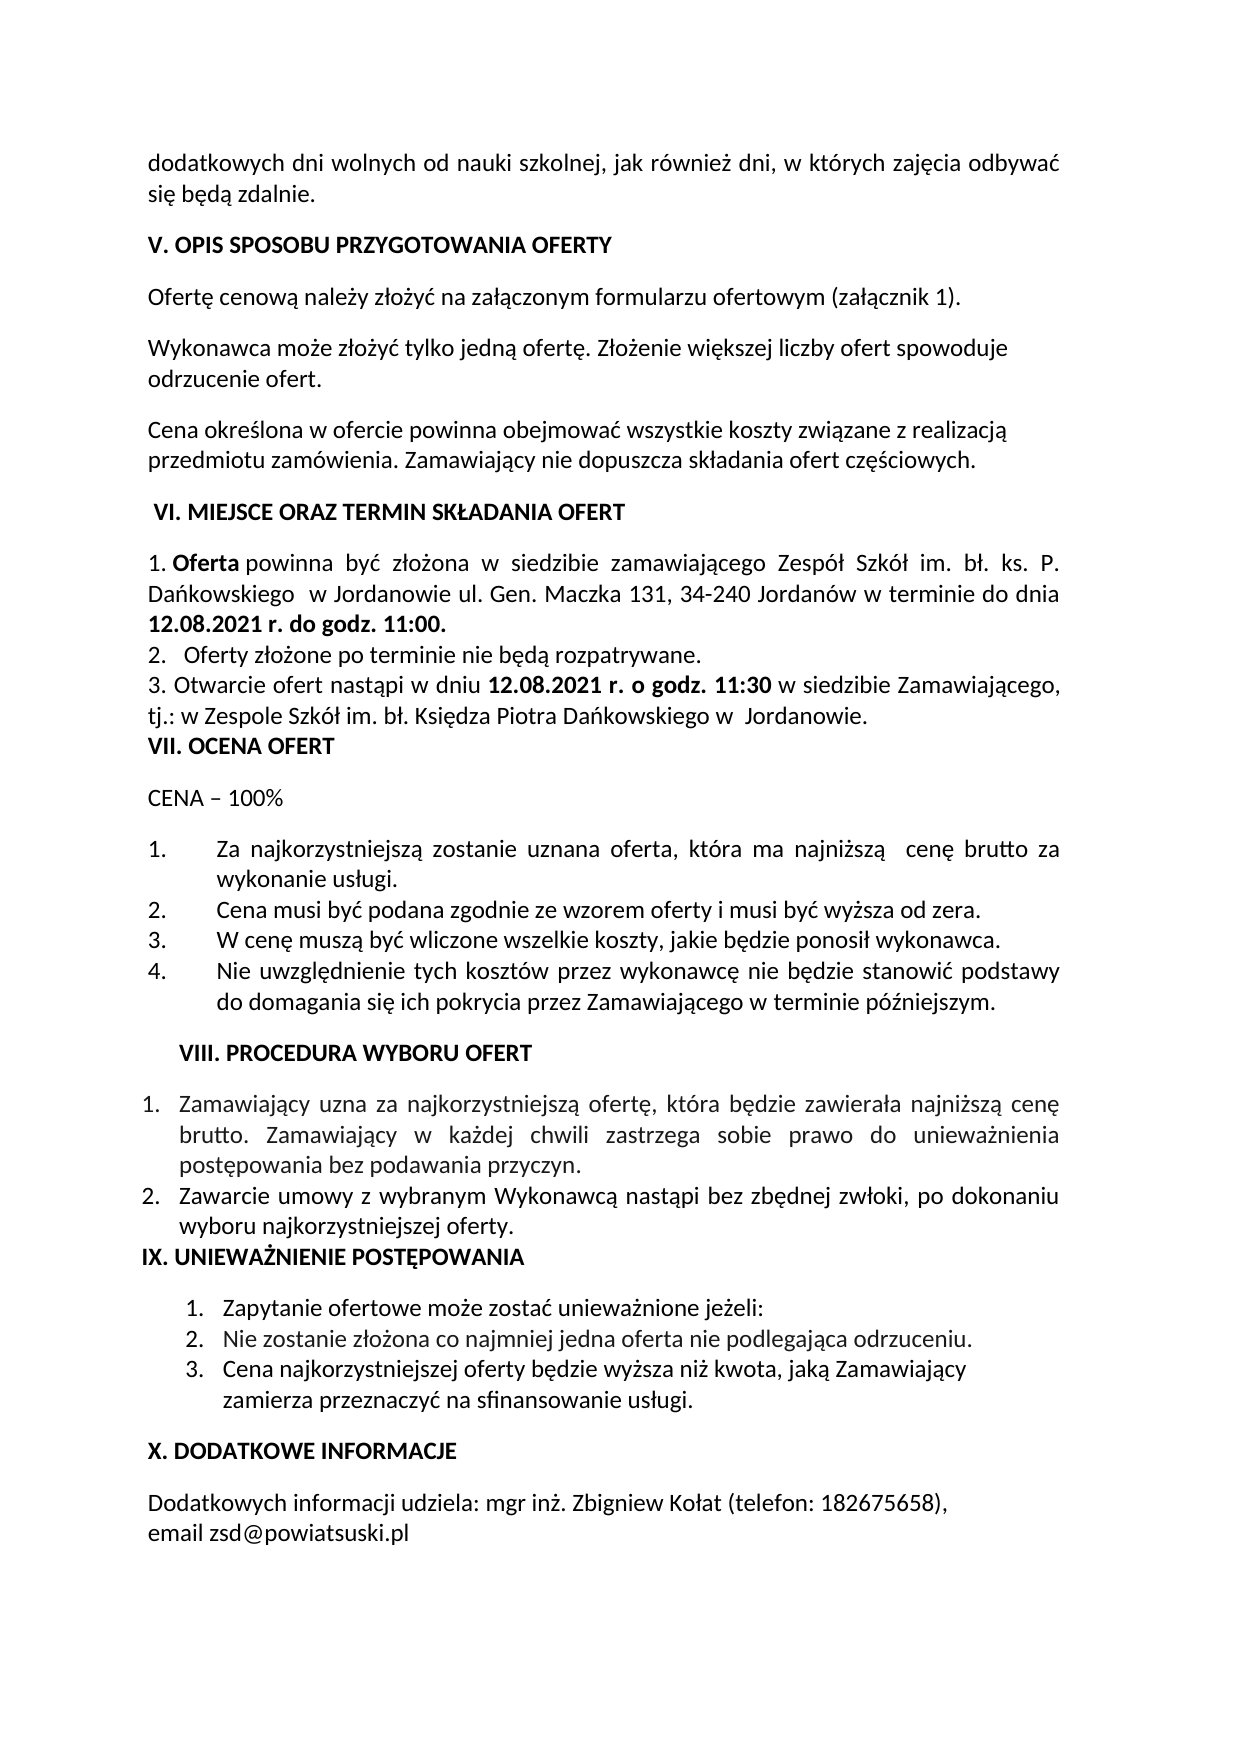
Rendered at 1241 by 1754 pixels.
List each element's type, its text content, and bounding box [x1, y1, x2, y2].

text 2. Oferty złożone po terminie nie będą rozpatrywane. [148, 639, 1061, 669]
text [148, 148, 1061, 209]
text X. DODATKOWE INFORMACJE [148, 1435, 1093, 1466]
list Zamawiający uzna za najkorzystniejszą ofertę, która będzie zawierała najniższą cenę brutto. Zamawiający w każdej chwili zastrzega sobie prawo do unieważnienia postępowania bez podawania przyczyn. [141, 1088, 1061, 1180]
text VI. MIEJSCE ORAZ TERMIN SKŁADANIA OFERT [148, 496, 1061, 526]
text Cena określona w ofercie powinna obejmować wszystkie koszty związane z realizacją przedmiotu zamówienia. Zamawiający nie dopuszcza składania ofert częściowych. [148, 414, 1061, 475]
text VIII. PROCEDURA WYBORU OFERT [179, 1037, 1061, 1068]
text V. OPIS SPOSOBU PRZYGOTOWANIA OFERTY [148, 229, 1061, 260]
list Nie zostanie złożona co najmniej jedna oferta nie podlegająca odrzuceniu. [185, 1323, 1061, 1353]
text CENA – 100% [148, 782, 1061, 812]
text Ofertę cenową należy złożyć na załączonym formularzu ofertowym (załącznik 1). [148, 281, 1061, 311]
list Cena najkorzystniejszej oferty będzie wyższa niż kwota, jaką Zamawiający zamierza przeznaczyć na sfinansowanie usługi. [185, 1353, 1061, 1414]
list W cenę muszą być wliczone wszelkie koszty, jakie będzie ponosił wykonawca. [148, 925, 1061, 955]
text Wykonawca może złożyć tylko jedną ofertę. Złożenie większej liczby ofert spowoduje odrzucenie ofert. [148, 332, 1061, 393]
text Dodatkowych informacji udziela: mgr inż. Zbigniew Kołat (telefon: 182675658), email zsd@powiatsuski.pl [148, 1487, 1093, 1548]
list Cena musi być podana zgodnie ze wzorem oferty i musi być wyższa od zera. [148, 894, 1061, 925]
text VII. OCENA OFERT [148, 730, 1061, 761]
text IX. UNIEWAŻNIENIE POSTĘPOWANIA [141, 1241, 1061, 1272]
list Za najkorzystniejszą zostanie uznana oferta, która ma najniższą cenę brutto za wykonanie usługi. [148, 833, 1061, 894]
list Zapytanie ofertowe może zostać unieważnione jeżeli: [185, 1292, 1061, 1323]
text 1. Oferta powinna być złożona w siedzibie zamawiającego Zespół Szkół im. bł. ks. P. Dańkowskiego w Jordanowie ul. Gen. Maczka 131, 34-240 Jordanów w terminie do dnia 12.08.2021 r. do godz. 11:00. [148, 547, 1061, 639]
list Zawarcie umowy z wybranym Wykonawcą nastąpi bez zbędnej zwłoki, po dokonaniu wyboru najkorzystniejszej oferty. [141, 1180, 1061, 1241]
text 3. Otwarcie ofert nastąpi w dniu 12.08.2021 r. o godz. 11:30 w siedzibie Zamawiającego, tj.: w Zespole Szkół im. bł. Księdza Piotra Dańkowskiego w Jordanowie. [148, 669, 1061, 730]
list Nie uwzględnienie tych kosztów przez wykonawcę nie będzie stanowić podstawy do domagania się ich pokrycia przez Zamawiającego w terminie późniejszym. [148, 955, 1061, 1016]
